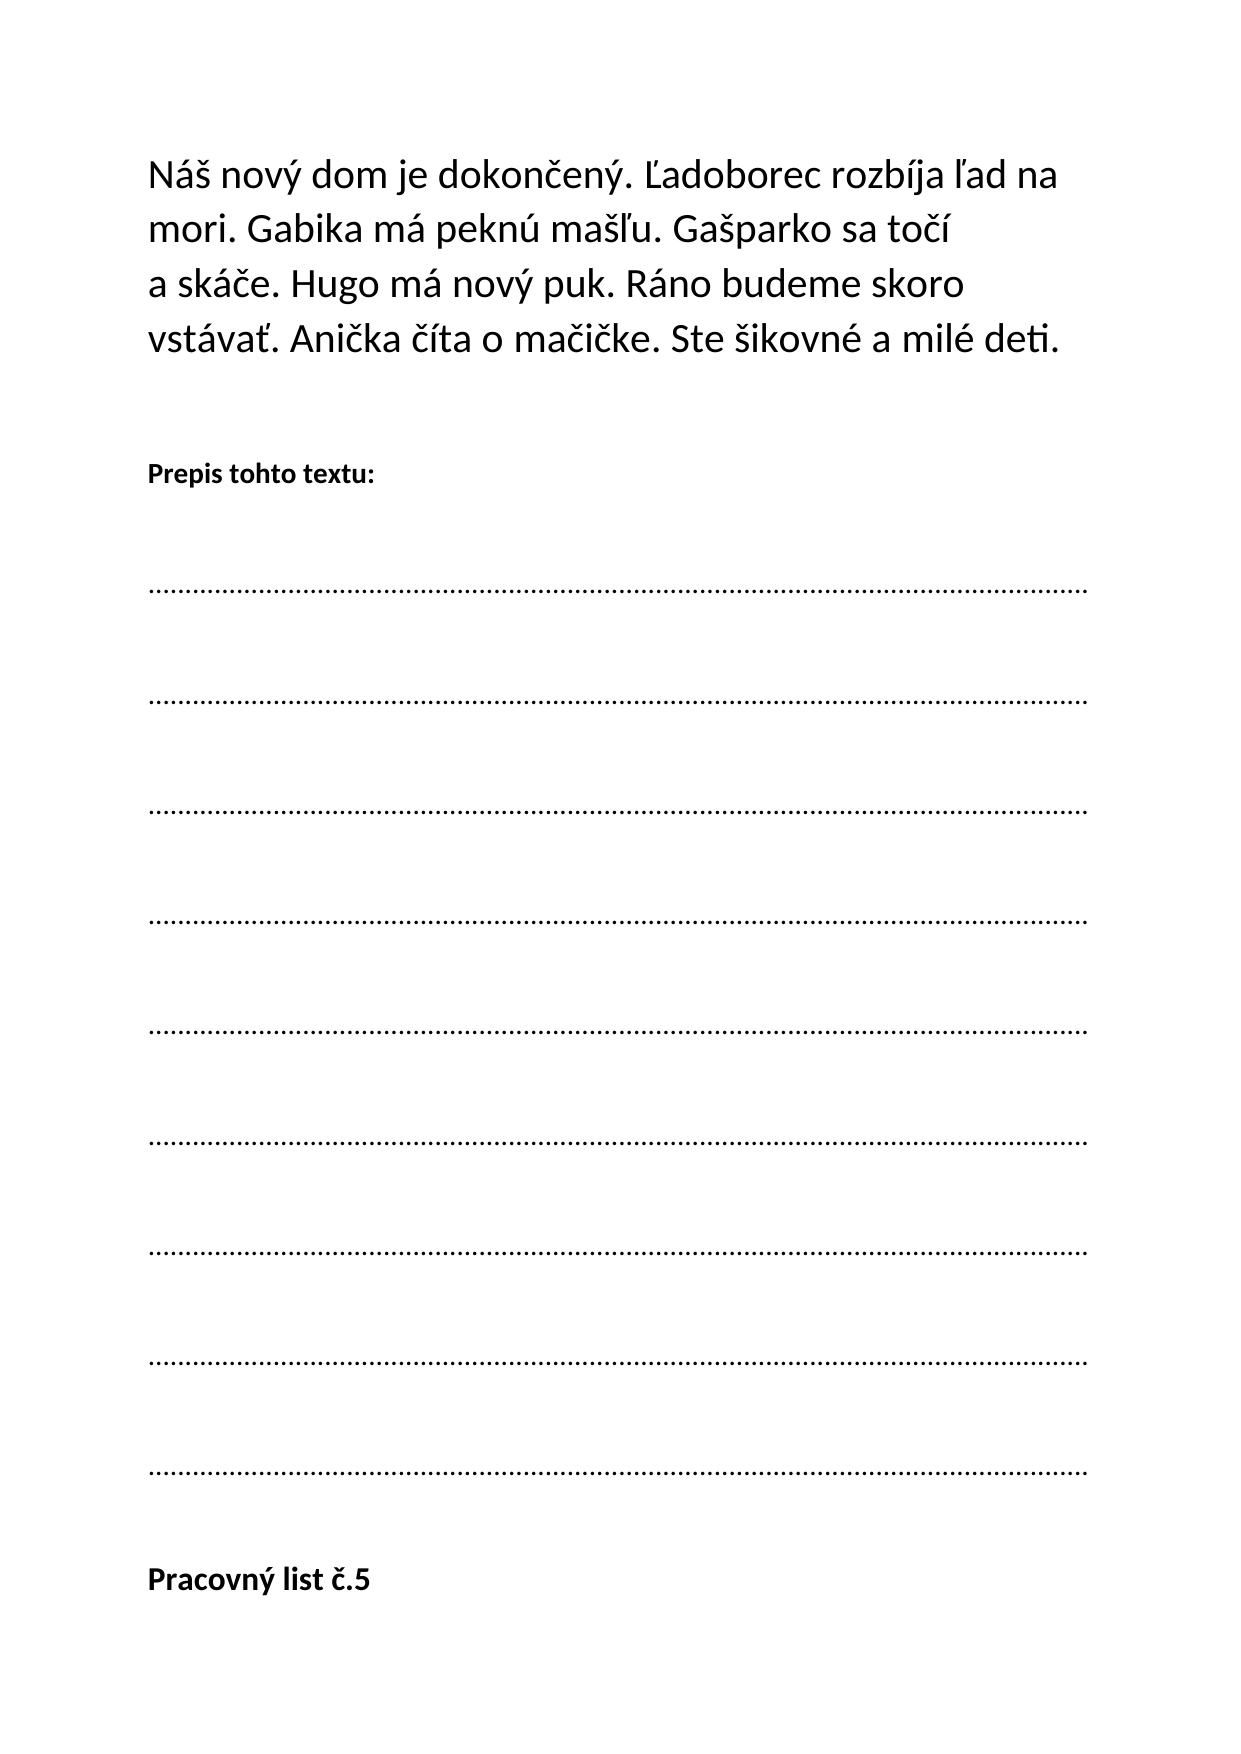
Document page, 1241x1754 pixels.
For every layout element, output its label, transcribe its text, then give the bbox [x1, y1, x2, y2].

text ................................................................................................................................ [148, 1117, 1093, 1152]
text Prepis tohto textu: [148, 455, 1093, 491]
text Náš nový dom je dokončený. Ľadoborec rozbíja ľad na mori. Gabika má peknú mašľu. Gašparko sa točí a skáče. Hugo má nový puk. Ráno budeme skoro vstávať. Anička číta o mačičke. Ste šikovné a milé deti. [148, 148, 1093, 363]
text ................................................................................................................................ [148, 1337, 1093, 1373]
list Pracovný list č.5 [148, 1557, 1093, 1598]
text ................................................................................................................................ [148, 566, 1093, 601]
text ................................................................................................................................ [148, 1227, 1093, 1262]
text ................................................................................................................................ [148, 1006, 1093, 1042]
text ................................................................................................................................ [148, 1447, 1093, 1483]
text ................................................................................................................................ [148, 896, 1093, 932]
text ................................................................................................................................ [148, 786, 1093, 822]
text ................................................................................................................................ [148, 676, 1093, 711]
